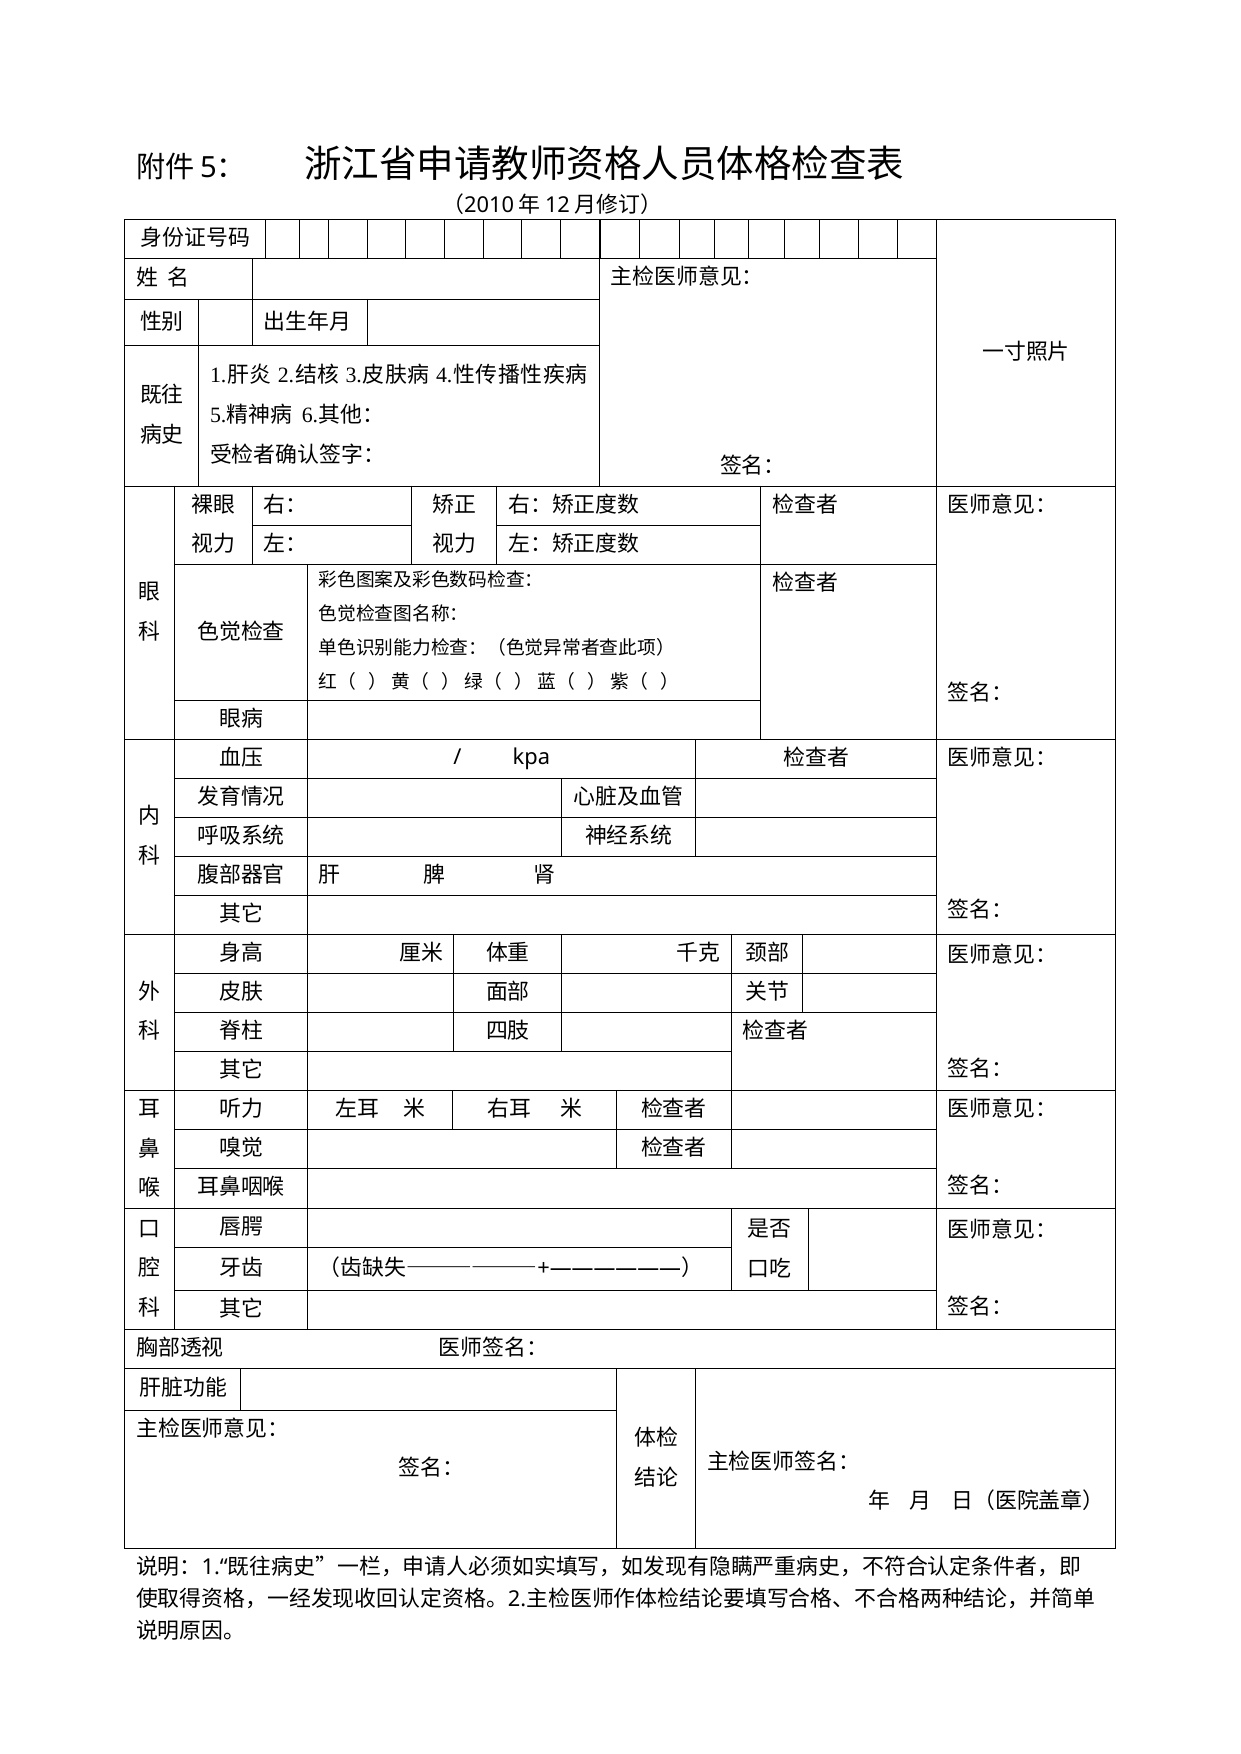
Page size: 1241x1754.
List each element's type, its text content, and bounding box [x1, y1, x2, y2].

table_header [406, 220, 444, 258]
table_cell [696, 818, 936, 856]
table_cell 主检医师意见： 签名： [600, 259, 936, 486]
table_cell 检查者 [696, 740, 936, 778]
table_cell 皮肤 [175, 974, 307, 1012]
table_header [300, 220, 328, 258]
table_cell 其它 [175, 896, 307, 934]
table_cell 神经系统 [562, 818, 695, 856]
table_cell 检查者 [761, 565, 936, 739]
table_cell 牙齿 [175, 1248, 307, 1290]
table_cell 体重 [454, 935, 561, 973]
table_cell 医师意见： 签名： [937, 935, 1115, 1090]
table_cell 唇腭 [175, 1209, 307, 1247]
table_cell [308, 1013, 453, 1051]
table_cell [199, 300, 252, 345]
table_cell 色觉检查 [175, 565, 307, 700]
table_header [859, 220, 897, 258]
table_cell 检查者 [761, 487, 936, 564]
table_cell 耳鼻咽喉 [175, 1169, 307, 1208]
table_cell [732, 1091, 936, 1129]
table_cell 是否口吃 [732, 1209, 808, 1290]
table_cell 眼病 [175, 701, 307, 739]
table_cell 裸眼视力 [175, 487, 252, 564]
table_cell 血压 [175, 740, 307, 778]
table_cell [308, 1291, 936, 1329]
table_cell 颈部 [732, 935, 802, 973]
table_cell 右： [253, 487, 411, 524]
table_header [640, 220, 679, 258]
table_cell 医师意见： 签名： [937, 1209, 1115, 1329]
table_cell 关节 [732, 974, 802, 1012]
table_header 一寸照片 [937, 220, 1115, 486]
table_cell [368, 300, 599, 345]
table_cell 千克 [562, 935, 731, 973]
table_cell [253, 259, 599, 299]
table_cell [809, 1209, 936, 1290]
table_header [715, 220, 748, 258]
table_cell [308, 1052, 731, 1090]
table_cell 左耳 米 [308, 1091, 452, 1129]
text 使取得资格，一经发现收回认定资格。2.主检医师作体检结论要填写合格、不合格两种结论，并简单 [136, 1581, 1104, 1613]
text 附件5： 浙江省申请教师资格人员体格检查表 [136, 135, 1104, 187]
table_cell [308, 1209, 731, 1247]
table_cell 其它 [175, 1052, 307, 1090]
table_cell 其它 [175, 1291, 307, 1329]
table_cell 胸部透视 医师签名： [125, 1330, 1115, 1368]
table_header [266, 220, 299, 258]
table_cell [562, 974, 731, 1012]
table_cell 右耳 米 [453, 1091, 616, 1129]
table_cell 医师意见： 签名： [937, 487, 1115, 739]
table_header [561, 220, 599, 258]
table_cell 听力 [175, 1091, 307, 1129]
text （2010年12月修订） [136, 187, 1104, 219]
table_header [749, 220, 784, 258]
table_cell 主检医师意见： 签名： [125, 1411, 616, 1548]
table_cell 肝 脾 肾 [308, 857, 936, 895]
table_cell 既往病史 [125, 346, 198, 486]
table_header [680, 220, 714, 258]
table_cell 左： [253, 526, 411, 564]
table_header [820, 220, 858, 258]
table_cell 1.肝炎 2.结核 3.皮肤病 4.性传播性疾病 5.精神病 6.其他： 受检者确认签字： [199, 346, 599, 486]
table_cell [308, 974, 453, 1012]
table_cell 面部 [454, 974, 561, 1012]
table_cell [241, 1369, 616, 1409]
table_cell 发育情况 [175, 779, 307, 817]
table_header [484, 220, 521, 258]
table_header [329, 220, 367, 258]
table_cell 医师意见： 签名： [937, 740, 1115, 934]
table_header [601, 220, 639, 258]
table_cell 厘米 [308, 935, 453, 973]
table_cell 腹部器官 [175, 857, 307, 895]
table_cell 眼科 [125, 487, 174, 739]
table_cell 嗅觉 [175, 1130, 307, 1168]
table_cell [308, 779, 561, 817]
text 说明原因。 [136, 1613, 1104, 1644]
table_header [785, 220, 819, 258]
table_header [898, 220, 936, 258]
table_cell 彩色图案及彩色数码检查： 色觉检查图名称： 单色识别能力检查：（色觉异常者查此项） 红（ ） 黄（ ） 绿（ ） 蓝（ ） 紫（ ） [308, 565, 760, 700]
table_cell [308, 1169, 936, 1208]
table_cell 内科 [125, 740, 174, 934]
table_cell / kpa [308, 740, 695, 778]
text 说明：1.“既往病史”一栏，申请人必须如实填写，如发现有隐瞒严重病史，不符合认定条件者，即 [136, 1549, 1104, 1581]
table_cell 主检医师签名： 年 月 日（医院盖章） [696, 1369, 1115, 1548]
table_cell [562, 1013, 731, 1051]
table_cell 姓 名 [125, 259, 252, 299]
table_cell [803, 974, 936, 1012]
table_cell 体检结论 [617, 1369, 695, 1548]
table_cell 出生年月 [253, 300, 367, 345]
table_cell 右：矫正度数 [497, 487, 760, 524]
table_cell （齿缺失——————+——————） [308, 1248, 731, 1290]
table_header 身份证号码 [125, 220, 265, 258]
table_cell 身高 [175, 935, 307, 973]
table_cell [308, 818, 561, 856]
table_cell 四肢 [454, 1013, 561, 1051]
table_cell 耳鼻喉 [125, 1091, 174, 1208]
table_header [522, 220, 560, 258]
table_cell [308, 896, 936, 934]
table_cell [803, 935, 936, 973]
table_cell 心脏及血管 [562, 779, 695, 817]
table_cell 脊柱 [175, 1013, 307, 1051]
table_cell [308, 701, 760, 739]
table_cell 口腔科 [125, 1209, 174, 1329]
table_cell 检查者 [732, 1013, 936, 1090]
table_header [445, 220, 483, 258]
table_cell 左：矫正度数 [497, 526, 760, 564]
table_cell 医师意见： 签名： [937, 1091, 1115, 1208]
table_cell 呼吸系统 [175, 818, 307, 856]
table_header [368, 220, 405, 258]
table_cell 矫正视力 [412, 487, 496, 564]
table_cell 肝脏功能 [125, 1369, 240, 1409]
table_cell 外科 [125, 935, 174, 1090]
table_cell [308, 1130, 616, 1168]
table_cell 检查者 [617, 1091, 731, 1129]
table_cell [696, 779, 936, 817]
table_cell 检查者 [617, 1130, 731, 1168]
table_cell 性别 [125, 300, 198, 345]
table_cell [732, 1130, 936, 1168]
